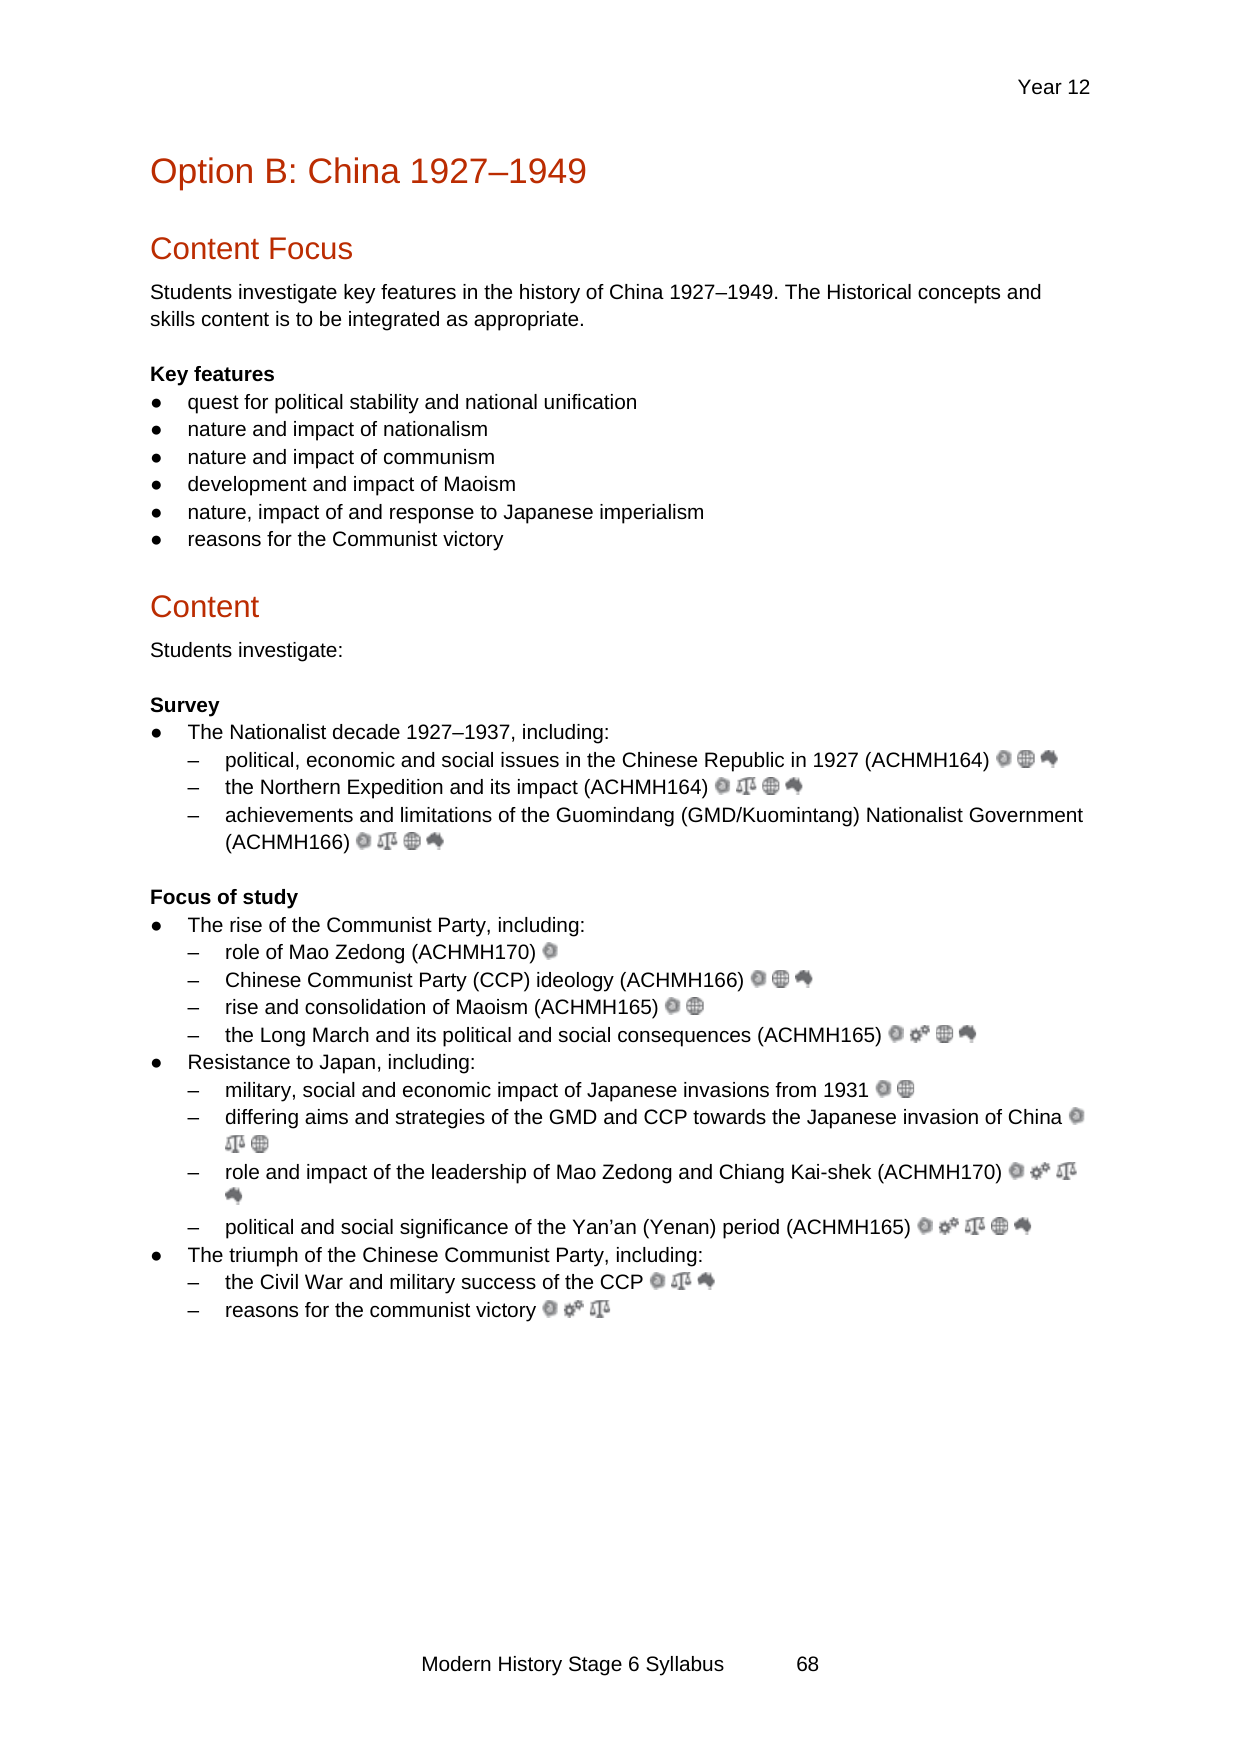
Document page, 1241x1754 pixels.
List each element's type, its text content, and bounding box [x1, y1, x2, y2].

list differing aims and strategies of the GMD and CCP towards the Japanese invasion of China [187, 1105, 1090, 1157]
list military, social and economic impact of Japanese invasions from 1931 [187, 1078, 1090, 1102]
list political and social significance of the Yan’an (Yenan) period (ACHMH165) [187, 1215, 1090, 1239]
picture [1008, 1162, 1025, 1180]
list the Civil War and military success of the CCP [187, 1270, 1090, 1294]
list nature and impact of communism [150, 445, 1090, 469]
list reasons for the Communist victory [150, 527, 1090, 551]
picture [772, 970, 790, 988]
text Focus of study [150, 885, 1090, 909]
picture [875, 1080, 892, 1098]
picture [251, 1135, 269, 1153]
list development and impact of Maoism [150, 472, 1090, 496]
text Survey [150, 693, 1090, 717]
list The rise of the Communist Party, including: [150, 913, 1090, 937]
picture [762, 777, 780, 795]
picture [1014, 1217, 1032, 1235]
picture [750, 970, 767, 988]
picture [888, 1025, 904, 1043]
picture [426, 832, 444, 850]
list role and impact of the leadership of Mao Zedong and Chiang Kai-shek (ACHMH170) [187, 1160, 1090, 1212]
text Students investigate key features in the history of China 1927–1949. The Historical concepts and skills content is to be integrated as appropriate. [150, 280, 1090, 331]
subtitle Content Focus [150, 230, 1090, 266]
picture [897, 1080, 915, 1098]
text Students investigate: [150, 638, 1090, 662]
picture [377, 832, 398, 850]
picture [1056, 1162, 1077, 1180]
list rise and consolidation of Maoism (ACHMH165) [187, 995, 1090, 1019]
picture [991, 1217, 1009, 1235]
list Chinese Communist Party (CCP) ideology (ACHMH166) [187, 968, 1090, 992]
picture [909, 1025, 930, 1043]
picture [403, 832, 421, 850]
picture [225, 1135, 246, 1153]
picture [355, 832, 372, 850]
picture [542, 942, 558, 960]
picture [1068, 1107, 1085, 1125]
picture [958, 1025, 977, 1043]
list reasons for the communist victory [187, 1298, 1090, 1322]
picture [736, 777, 757, 795]
picture [225, 1187, 243, 1205]
list Resistance to Japan, including: [150, 1050, 1090, 1074]
subtitle Option B: China 1927–1949 [150, 150, 1090, 191]
subtitle Content [150, 588, 1090, 624]
picture [697, 1272, 715, 1290]
picture [1017, 750, 1035, 768]
picture [671, 1272, 692, 1290]
list achievements and limitations of the Guomindang (GMD/Kuomintang) Nationalist Government (ACHMH166) [187, 803, 1090, 854]
list nature and impact of nationalism [150, 417, 1090, 441]
picture [649, 1272, 666, 1290]
picture [1040, 750, 1058, 768]
picture [714, 777, 731, 795]
picture [795, 970, 813, 988]
list The Nationalist decade 1927–1937, including: [150, 720, 1090, 744]
picture [589, 1300, 611, 1318]
picture [917, 1217, 933, 1235]
list political, economic and social issues in the Chinese Republic in 1927 (ACHMH164) [187, 748, 1090, 772]
picture [542, 1300, 558, 1318]
list quest for political stability and national unification [150, 390, 1090, 414]
text Key features [150, 362, 1090, 386]
list The triumph of the Chinese Communist Party, including: [150, 1243, 1090, 1267]
list the Northern Expedition and its impact (ACHMH164) [187, 775, 1090, 799]
list nature, impact of and response to Japanese imperialism [150, 500, 1090, 524]
picture [664, 997, 681, 1015]
picture [1030, 1162, 1051, 1180]
picture [563, 1300, 584, 1318]
picture [964, 1217, 986, 1235]
list role of Mao Zedong (ACHMH170) [187, 940, 1090, 964]
picture [936, 1025, 954, 1043]
picture [938, 1217, 959, 1235]
picture [785, 777, 803, 795]
picture [686, 997, 704, 1015]
list the Long March and its political and social consequences (ACHMH165) [187, 1023, 1090, 1047]
picture [996, 750, 1012, 768]
